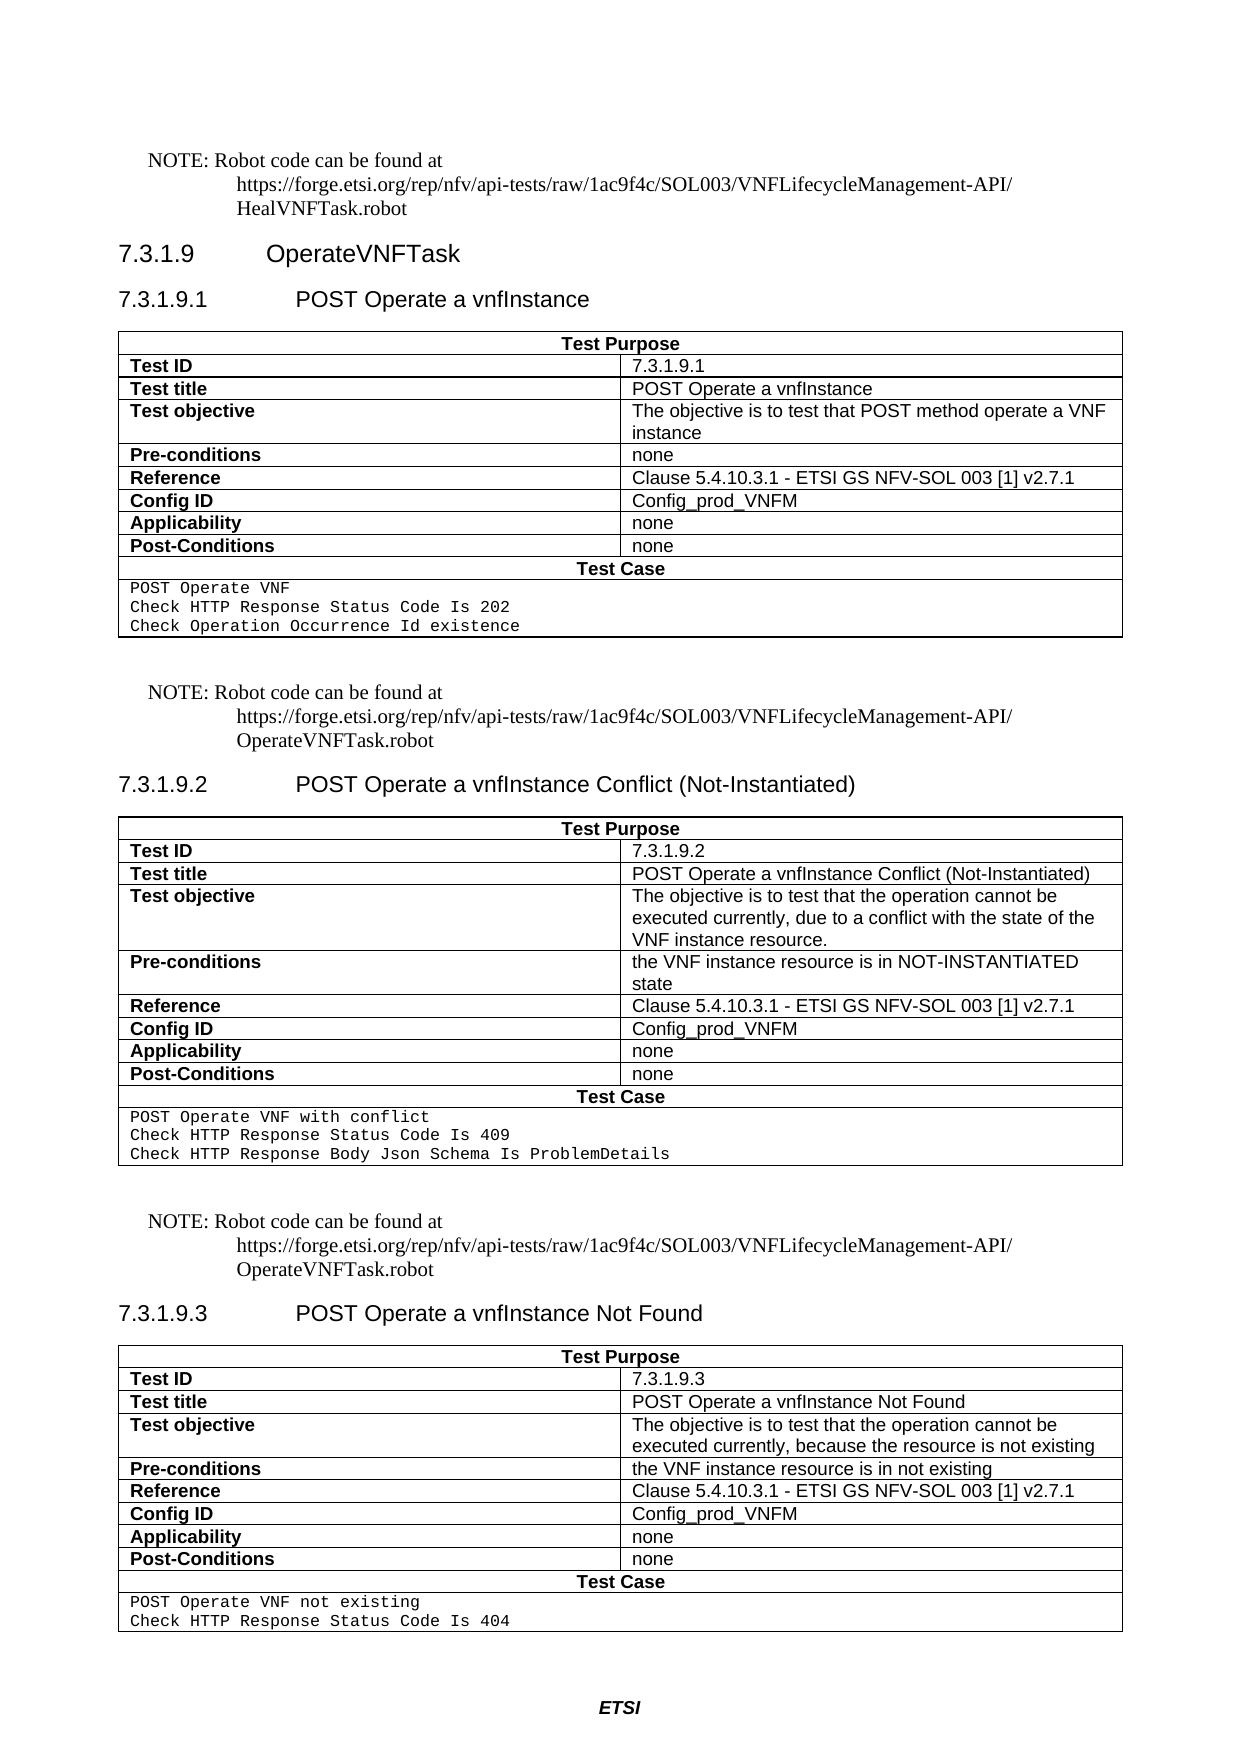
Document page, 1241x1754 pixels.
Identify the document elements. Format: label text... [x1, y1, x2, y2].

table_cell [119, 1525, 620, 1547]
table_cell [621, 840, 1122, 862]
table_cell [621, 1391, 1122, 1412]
subtitle 7.3.1.9.3 POST Operate a vnfInstance Not Found [118, 1299, 1122, 1326]
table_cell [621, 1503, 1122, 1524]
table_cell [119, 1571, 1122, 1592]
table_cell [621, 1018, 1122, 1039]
text NOTE: Robot code can be found at https://forge.etsi.org/rep/nfv/api-tests/raw/1ac9f4c/SOL003/VNFLifecycleManagement-API/HealVNFTask.robot [148, 148, 1122, 220]
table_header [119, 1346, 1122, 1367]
subtitle 7.3.1.9.1 POST Operate a vnfInstance [118, 286, 1122, 312]
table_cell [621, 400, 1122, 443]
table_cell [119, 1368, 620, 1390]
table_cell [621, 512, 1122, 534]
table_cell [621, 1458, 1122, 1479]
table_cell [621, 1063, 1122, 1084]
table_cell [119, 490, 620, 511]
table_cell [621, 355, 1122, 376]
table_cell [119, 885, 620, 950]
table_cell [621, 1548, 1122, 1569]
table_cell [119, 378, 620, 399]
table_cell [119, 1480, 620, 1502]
subtitle 7.3.1.9.2 POST Operate a vnfInstance Conflict (Not-Instantiated) [118, 771, 1122, 798]
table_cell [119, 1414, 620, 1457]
subtitle 7.3.1.9 OperateVNFTask [118, 239, 1122, 267]
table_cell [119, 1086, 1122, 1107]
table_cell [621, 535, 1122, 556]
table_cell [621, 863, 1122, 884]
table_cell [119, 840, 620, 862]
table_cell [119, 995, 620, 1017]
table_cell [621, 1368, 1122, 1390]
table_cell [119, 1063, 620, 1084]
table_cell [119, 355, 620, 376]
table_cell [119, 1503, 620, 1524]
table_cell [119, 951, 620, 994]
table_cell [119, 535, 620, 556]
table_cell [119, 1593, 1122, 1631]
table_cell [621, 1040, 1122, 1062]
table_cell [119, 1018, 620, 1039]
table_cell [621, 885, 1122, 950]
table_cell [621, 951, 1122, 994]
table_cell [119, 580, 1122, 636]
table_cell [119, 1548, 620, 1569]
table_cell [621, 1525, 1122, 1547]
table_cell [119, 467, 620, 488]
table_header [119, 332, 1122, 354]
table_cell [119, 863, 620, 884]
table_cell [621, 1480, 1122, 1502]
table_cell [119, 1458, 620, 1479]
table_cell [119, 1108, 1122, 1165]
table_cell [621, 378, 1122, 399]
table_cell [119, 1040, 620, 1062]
text NOTE: Robot code can be found at https://forge.etsi.org/rep/nfv/api-tests/raw/1ac9f4c/SOL003/VNFLifecycleManagement-API/OperateVNFTask.robot [148, 680, 1122, 752]
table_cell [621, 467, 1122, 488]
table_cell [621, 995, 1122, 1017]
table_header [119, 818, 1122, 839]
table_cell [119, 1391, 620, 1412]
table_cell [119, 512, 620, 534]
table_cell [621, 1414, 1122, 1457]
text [148, 1208, 1122, 1281]
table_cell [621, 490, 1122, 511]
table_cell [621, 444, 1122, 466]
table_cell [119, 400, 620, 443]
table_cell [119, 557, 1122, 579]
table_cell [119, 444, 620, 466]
